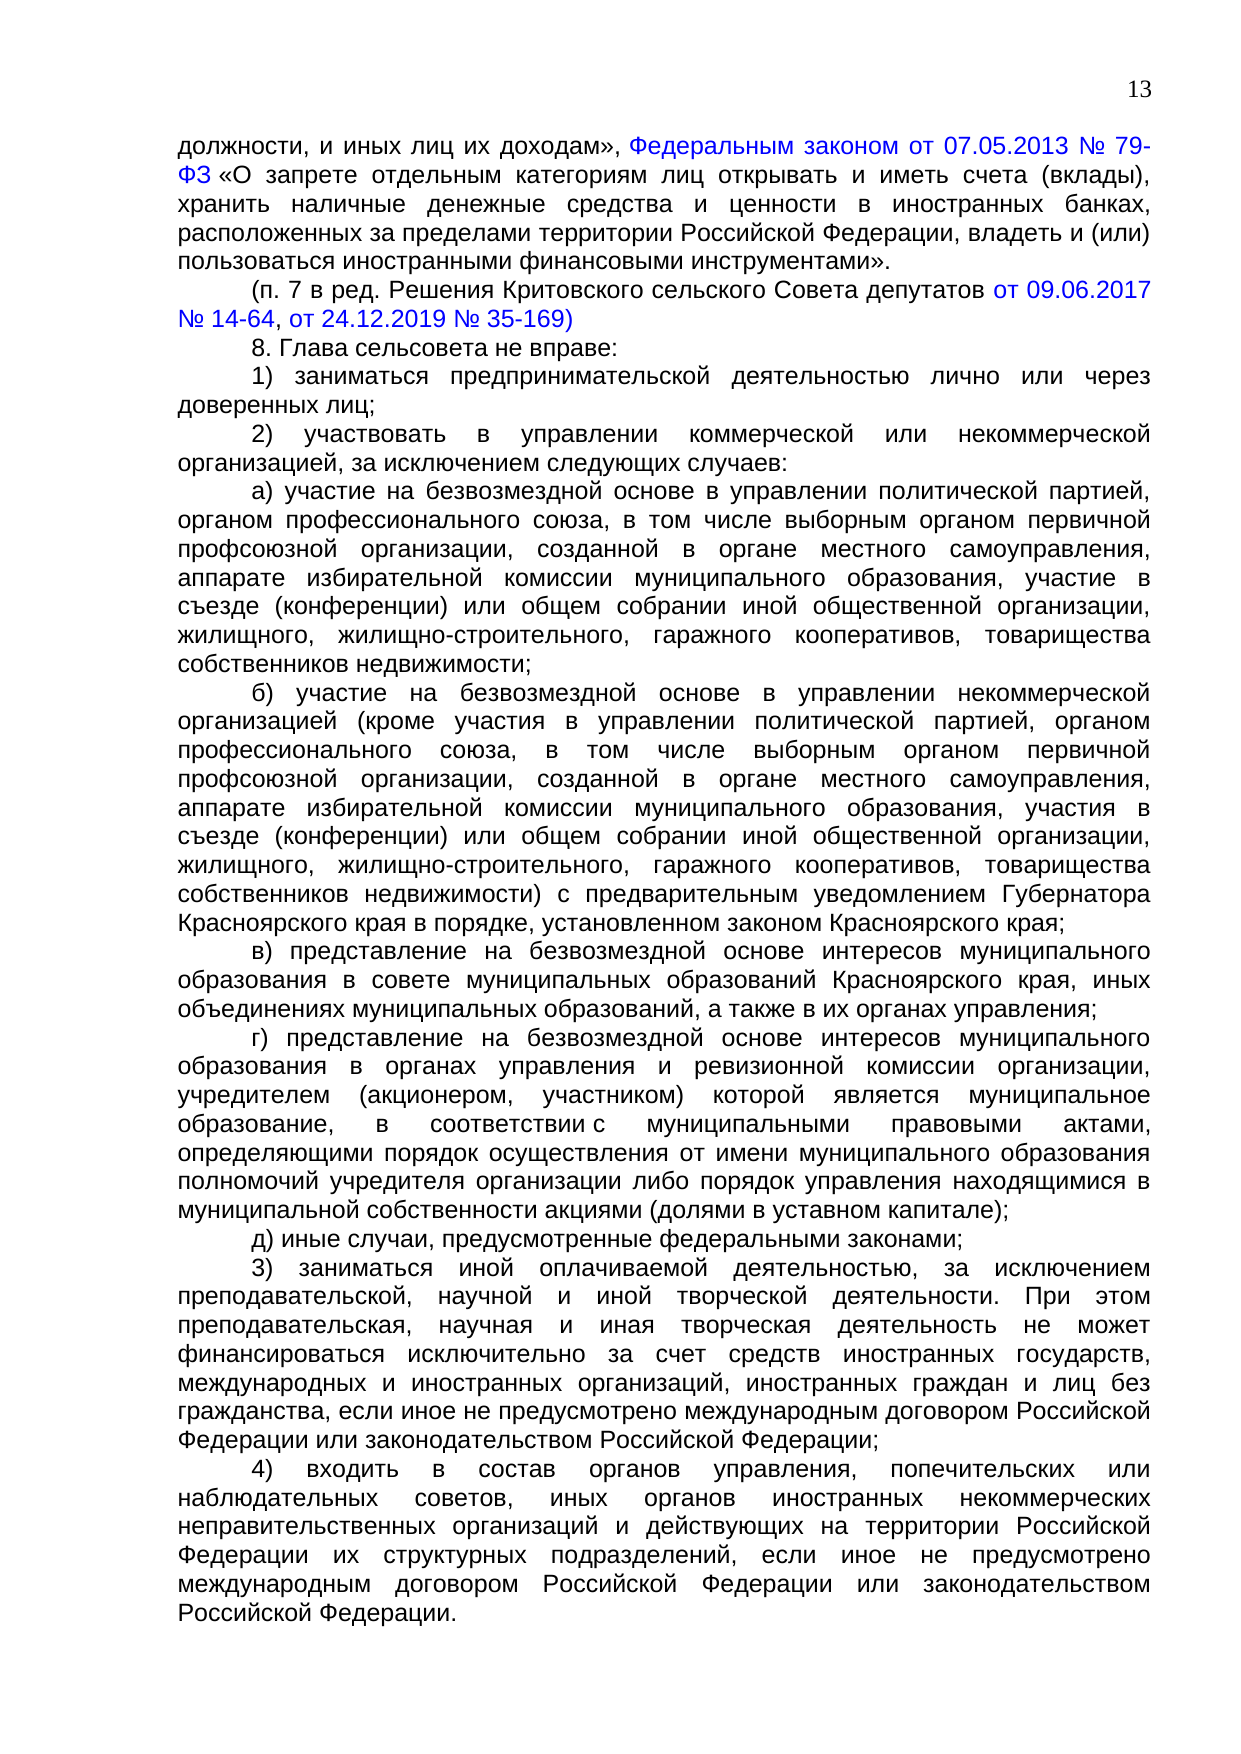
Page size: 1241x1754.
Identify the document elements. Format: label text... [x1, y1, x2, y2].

text д) иные случаи, предусмотренные федеральными законами; [177, 1224, 1152, 1252]
text а) участие на безвозмездной основе в управлении политической партией, органом профессионального союза, в том числе выборным органом первичной профсоюзной организации, созданной в органе местного самоуправления, аппарате избирательной комиссии муниципального образования, участие в съезде (конференции) или общем собрании иной общественной организации, жилищного, жилищно-строительного, гаражного кооперативов, товарищества собственников недвижимости; [177, 476, 1152, 677]
text в) представление на безвозмездной основе интересов муниципального образования в совете муниципальных образований Красноярского края, иных объединениях муниципальных образований, а также в их органах управления; [177, 936, 1152, 1022]
text г) представление на безвозмездной основе интересов муниципального образования в органах управления и ревизионной комиссии организации, учредителем (акционером, участником) которой является муниципальное образование, в соответствии с муниципальными правовыми актами, определяющими порядок осуществления от имени муниципального образования полномочий учредителя организации либо порядок управления находящимися в муниципальной собственности акциями (долями в уставном капитале); [177, 1022, 1152, 1224]
text 2) участвовать в управлении коммерческой или некоммерческой организацией, за исключением следующих случаев: [177, 419, 1152, 476]
text 1) заниматься предпринимательской деятельностью лично или через доверенных лиц; [177, 361, 1152, 419]
text 4) входить в состав органов управления, попечительских или наблюдательных советов, иных органов иностранных некоммерческих неправительственных организаций и действующих на территории Российской Федерации их структурных подразделений, если иное не предусмотрено международным договором Российской Федерации или законодательством Российской Федерации. [177, 1454, 1152, 1626]
text 8. Глава сельсовета не вправе: [177, 332, 1152, 361]
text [177, 131, 1152, 275]
text (п. 7 в ред. Решения Критовского сельского Совета депутатов от 09.06.2017 № 14-64, от 24.12.2019 № 35-169) [177, 275, 1152, 332]
text б) участие на безвозмездной основе в управлении некоммерческой организацией (кроме участия в управлении политической партией, органом профессионального союза, в том числе выборным органом первичной профсоюзной организации, созданной в органе местного самоуправления, аппарате избирательной комиссии муниципального образования, участия в съезде (конференции) или общем собрании иной общественной организации, жилищного, жилищно-строительного, гаражного кооперативов, товарищества собственников недвижимости) с предварительным уведомлением Губернатора Красноярского края в порядке, установленном законом Красноярского края; [177, 677, 1152, 936]
text 3) заниматься иной оплачиваемой деятельностью, за исключением преподавательской, научной и иной творческой деятельности. При этом преподавательская, научная и иная творческая деятельность не может финансироваться исключительно за счет средств иностранных государств, международных и иностранных организаций, иностранных граждан и лиц без гражданства, если иное не предусмотрено международным договором Российской Федерации или законодательством Российской Федерации; [177, 1252, 1152, 1454]
